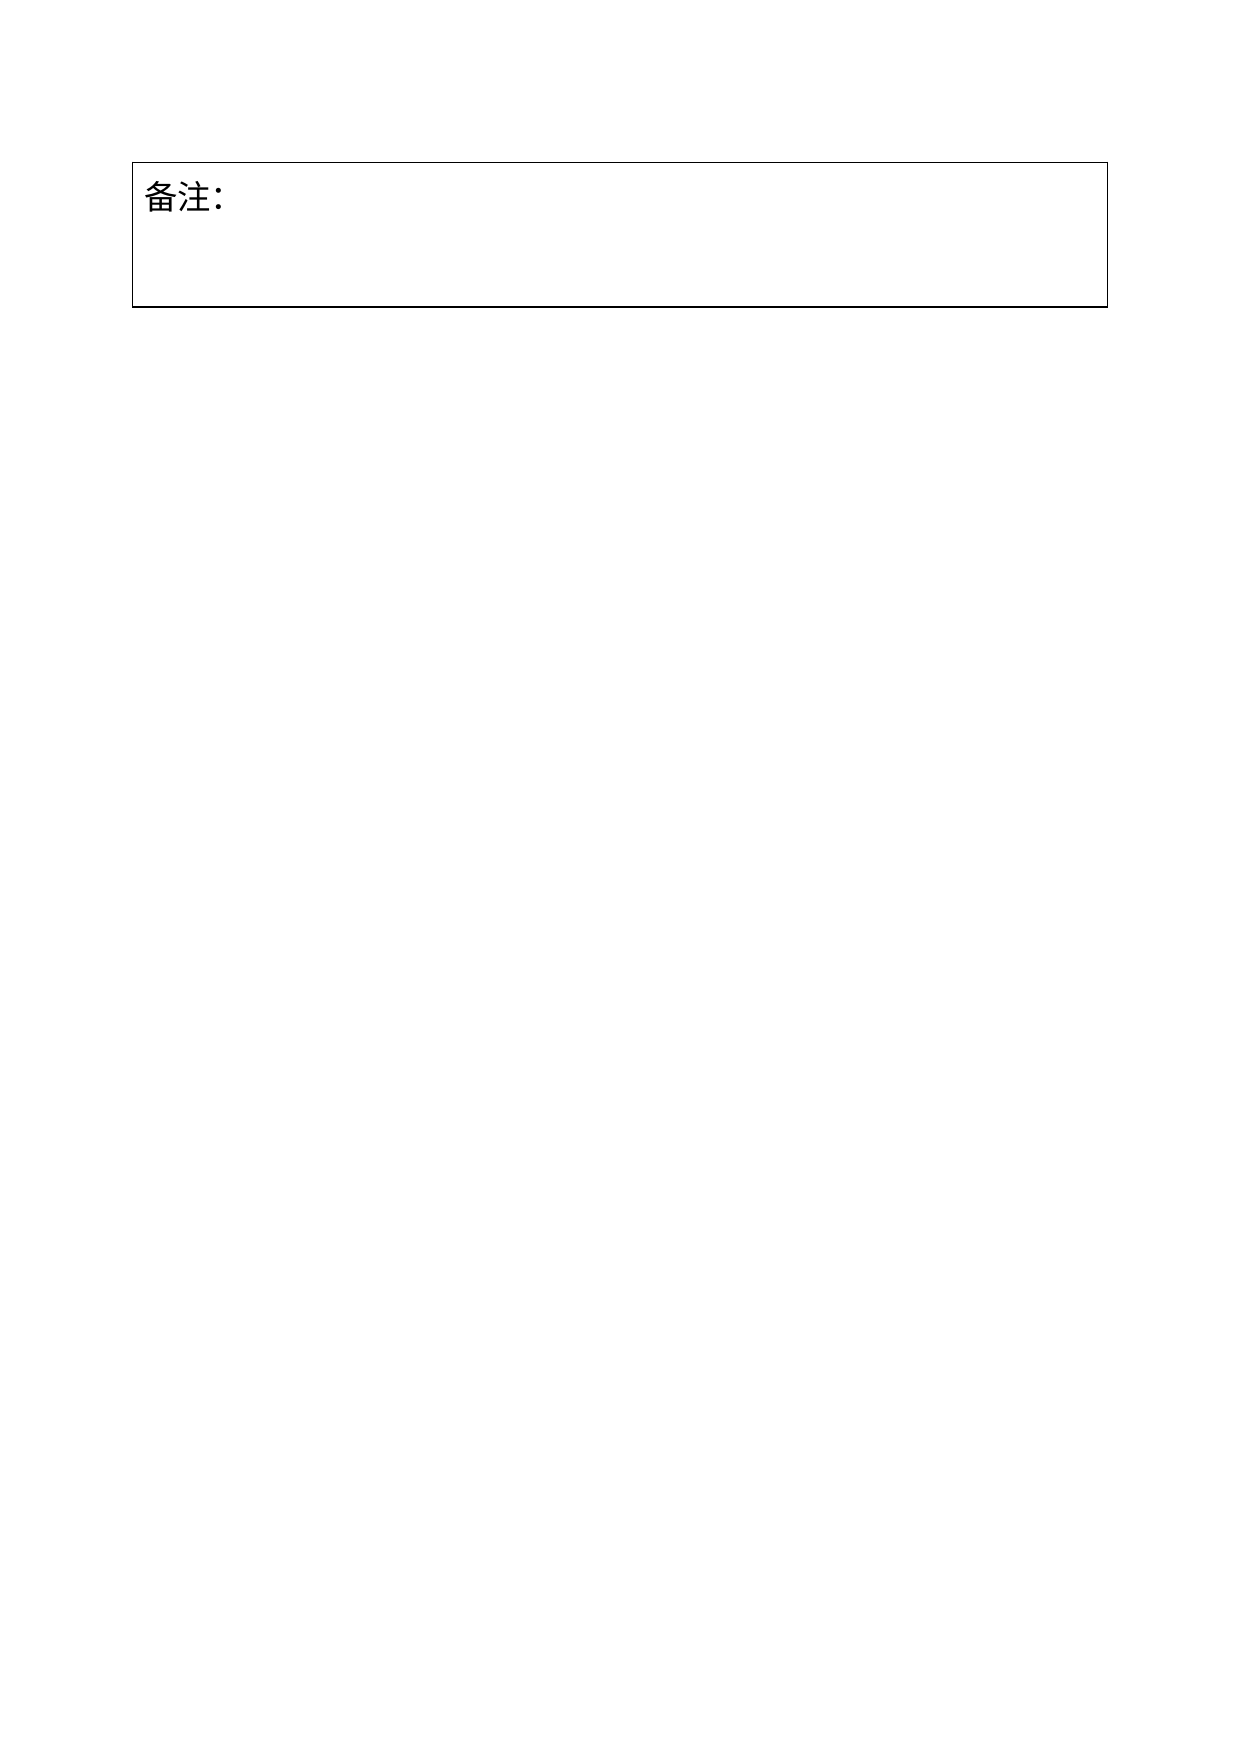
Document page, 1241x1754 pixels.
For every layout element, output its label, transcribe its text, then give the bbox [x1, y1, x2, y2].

table_cell 备注： [133, 163, 1107, 306]
